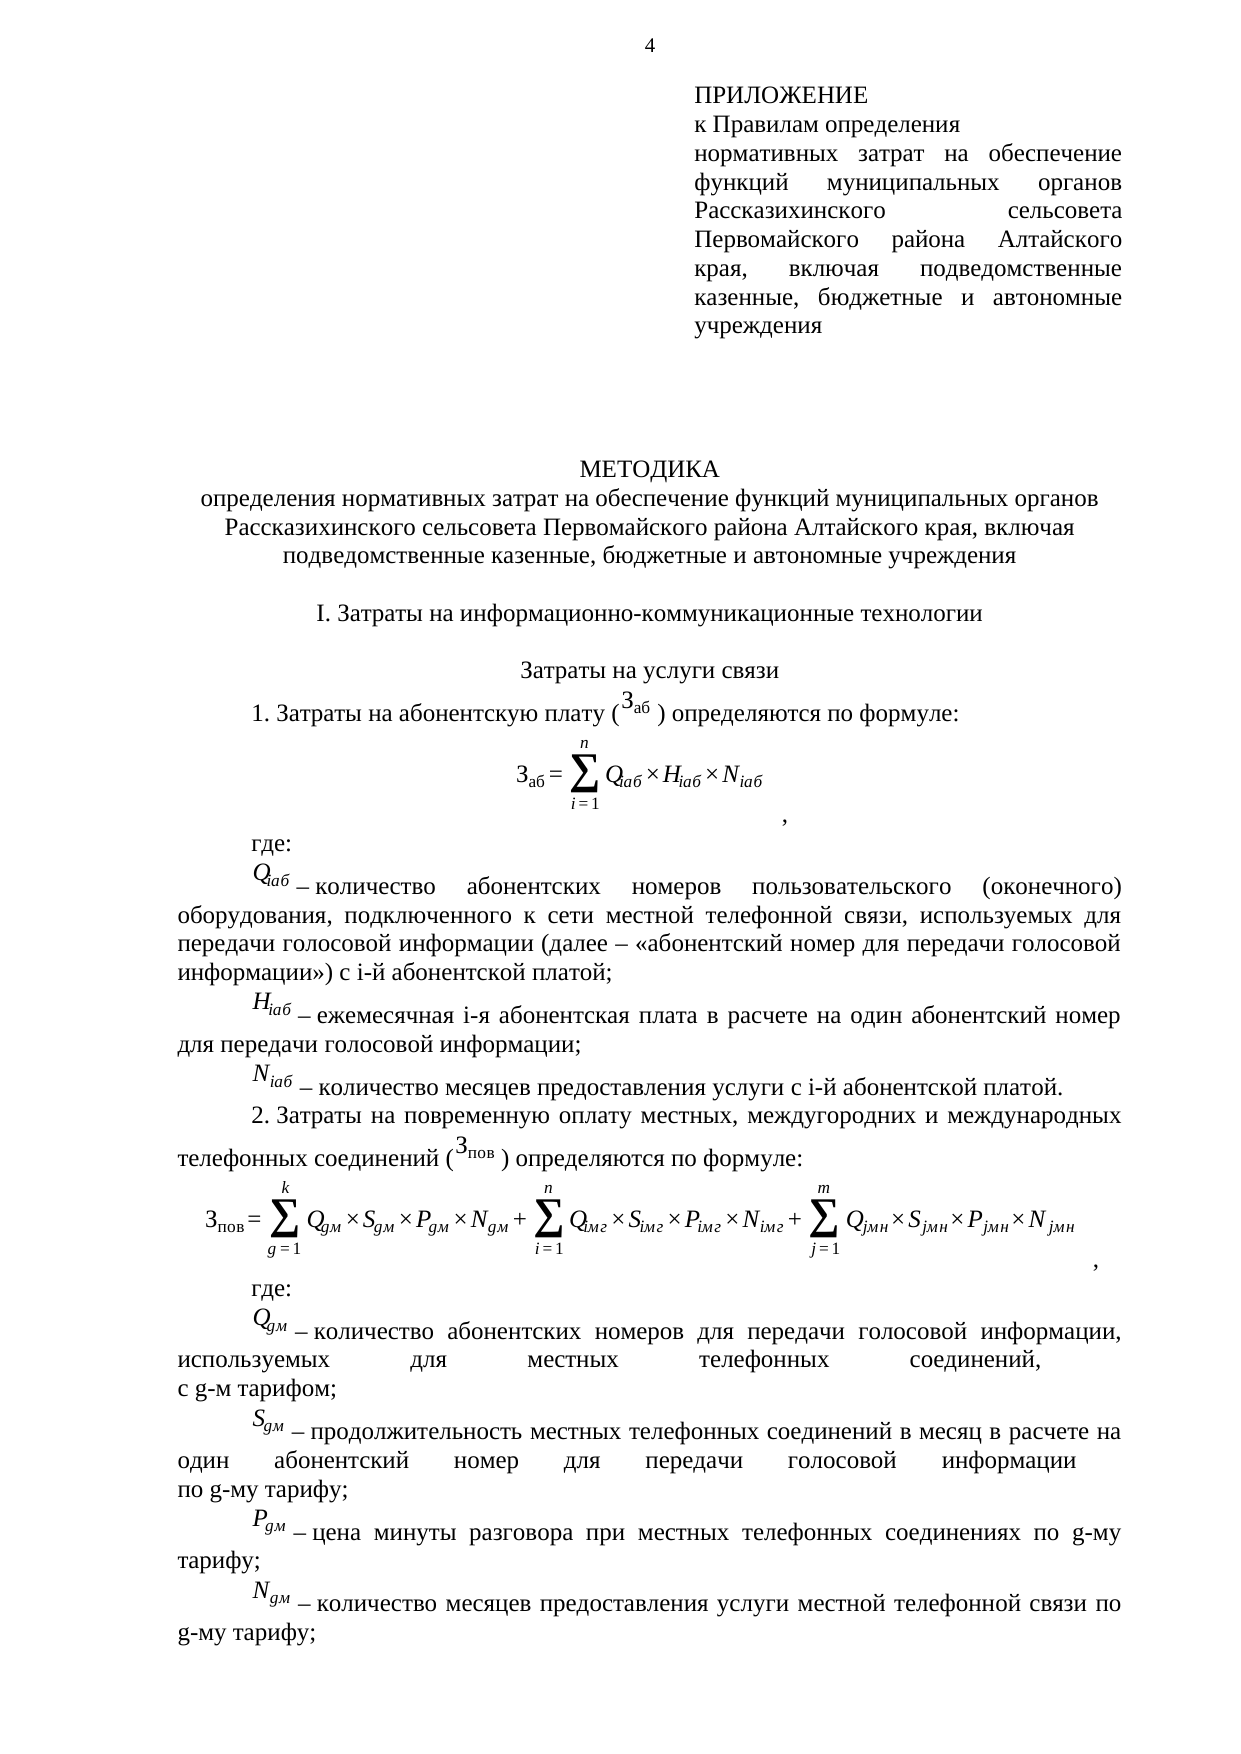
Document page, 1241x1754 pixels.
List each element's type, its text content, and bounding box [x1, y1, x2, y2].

text 2. Затраты на повременную оплату местных, междугородних и международных телефонных соединений () определяются по формуле: [177, 1101, 1122, 1172]
text – количество месяцев предоставления услуги с i-й абонентской платой. [177, 1058, 1122, 1101]
text – количество абонентских номеров пользовательского (оконечного) оборудования, подключенного к сети местной телефонной связи, используемых для передачи голосовой информации (далее – «абонентский номер для передачи голосовой информации») с i-й абонентской платой; [177, 857, 1122, 986]
text ПРИЛОЖЕНИЕ [694, 81, 1122, 109]
text – количество абонентских номеров для передачи голосовой информации, используемых для местных телефонных соединений, с g-м тарифом; [177, 1302, 1122, 1402]
text – количество месяцев предоставления услуги местной телефонной связи по g-му тарифу; [177, 1574, 1122, 1646]
text где: [177, 1273, 1122, 1302]
text – ежемесячная i-я абонентская плата в расчете на один абонентский номер для передачи голосовой информации; [177, 986, 1122, 1058]
text МЕТОДИКА [177, 454, 1122, 483]
text Затраты на услуги связи [177, 656, 1122, 684]
text нормативных затрат на обеспечение функций муниципальных органов Рассказихинского сельсовета Первомайского района Алтайского края, включая подведомственные казенные, бюджетные и автономные учреждения [694, 138, 1122, 339]
text , [177, 1172, 1122, 1273]
text – продолжительность местных телефонных соединений в месяц в расчете на один абонентский номер для передачи голосовой информации по g-му тарифу; [177, 1402, 1122, 1502]
text где: [177, 828, 1122, 857]
text – цена минуты разговора при местных телефонных соединениях по g-му тарифу; [177, 1502, 1122, 1574]
text 1. Затраты на абонентскую плату () определяются по формуле: [177, 684, 1122, 727]
text , [177, 727, 1122, 828]
text определения нормативных затрат на обеспечение функций муниципальных органов Рассказихинского сельсовета Первомайского района Алтайского края, включая подведомственные казенные, бюджетные и автономные учреждения [177, 483, 1122, 569]
text I. Затраты на информационно-коммуникационные технологии [177, 598, 1122, 627]
text к Правилам определения [694, 109, 1122, 138]
